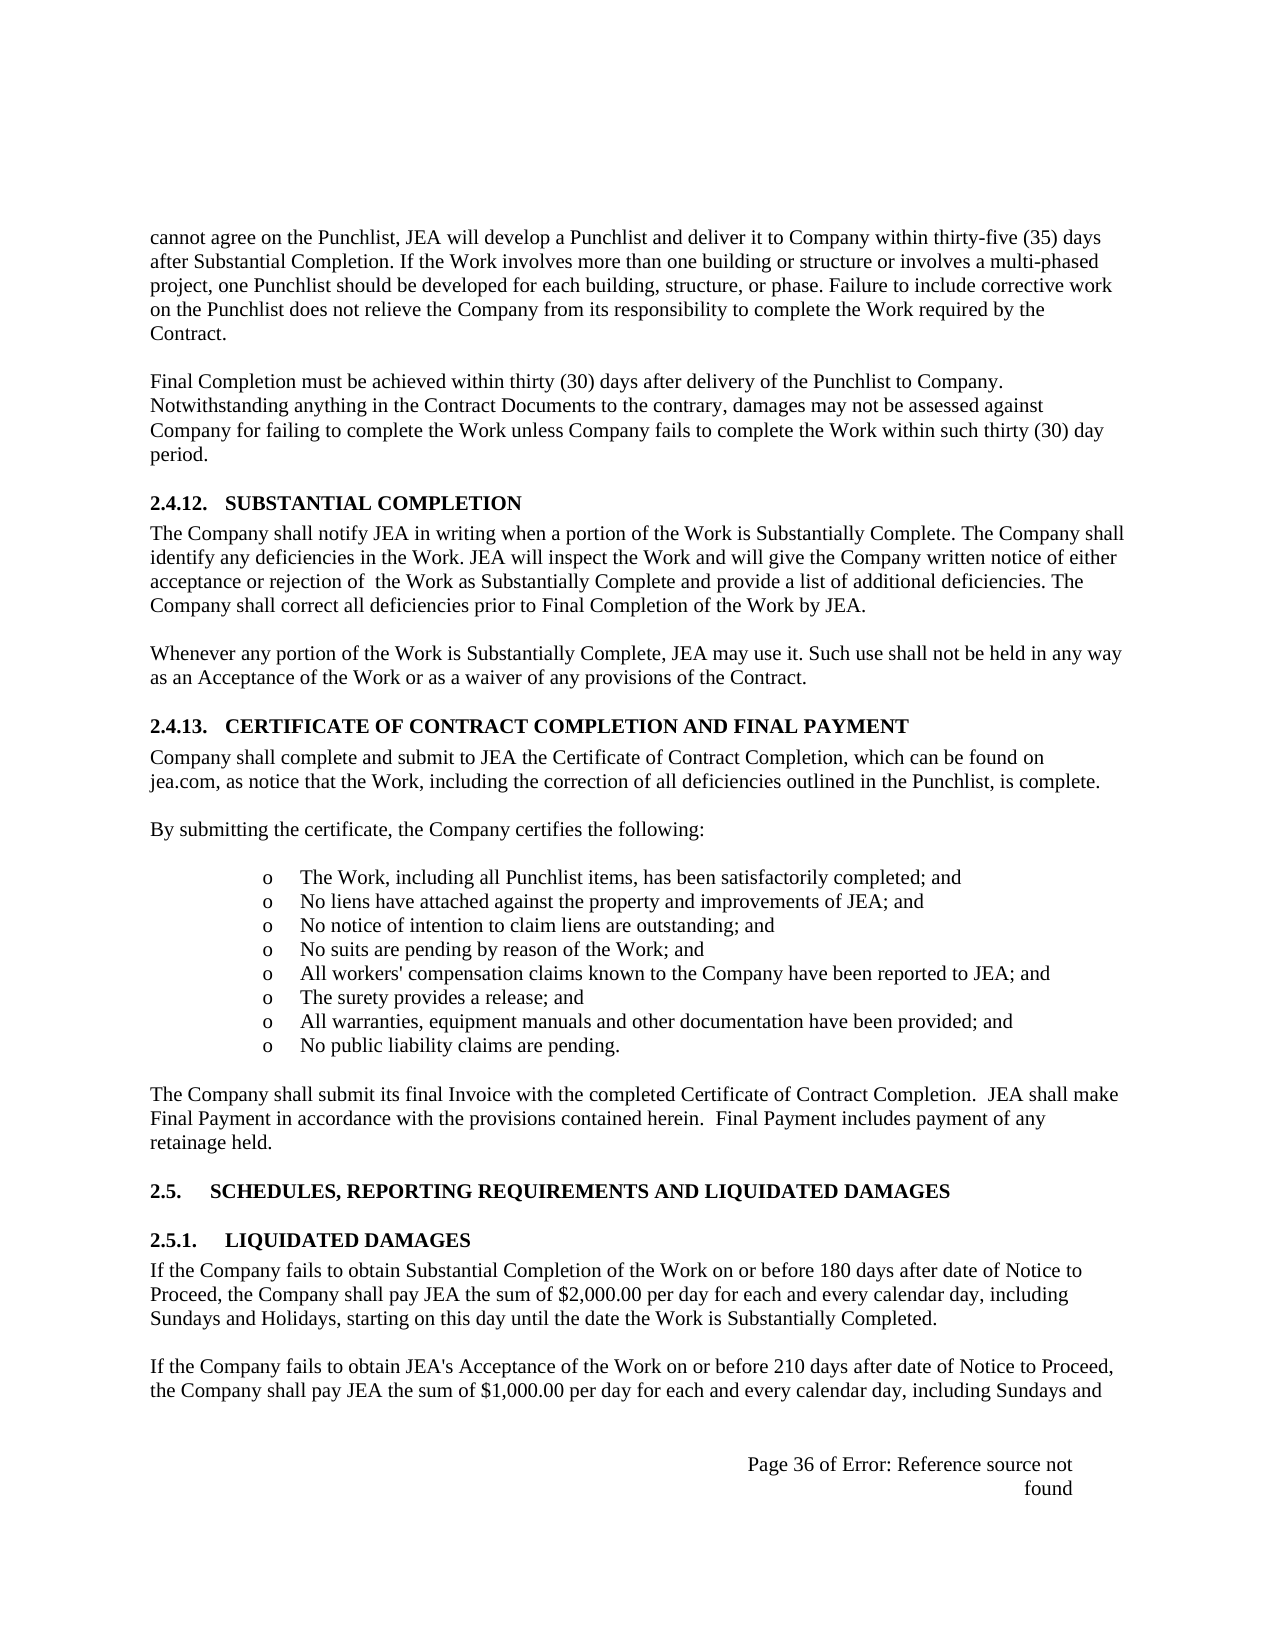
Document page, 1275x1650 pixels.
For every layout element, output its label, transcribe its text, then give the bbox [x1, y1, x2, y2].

title SUBSTANTIAL COMPLETION [150, 491, 1125, 515]
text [150, 1354, 1125, 1402]
list The surety provides a release; and [262, 985, 1125, 1009]
list No liens have attached against the property and improvements of JEA; and [262, 889, 1125, 913]
list The Work, including all Punchlist items, has been satisfactorily completed; and [262, 865, 1125, 889]
list No public liability claims are pending. [262, 1033, 1125, 1057]
text Whenever any portion of the Work is Substantially Complete, JEA may use it. Such use shall not be held in any way as an Acceptance of the Work or as a waiver of any provisions of the Contract. [150, 641, 1125, 689]
text By submitting the certificate, the Company certifies the following: [150, 817, 1125, 841]
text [150, 225, 1125, 345]
text The Company shall submit its final Invoice with the completed Certificate of Contract Completion. JEA shall make Final Payment in accordance with the provisions contained herein. Final Payment includes payment of any retainage held. [150, 1082, 1125, 1154]
title LIQUIDATED DAMAGES [150, 1228, 1125, 1252]
text The Company shall notify JEA in writing when a portion of the Work is Substantially Complete. The Company shall identify any deficiencies in the Work. JEA will inspect the Work and will give the Company written notice of either acceptance or rejection of the Work as Substantially Complete and provide a list of additional deficiencies. The Company shall correct all deficiencies prior to Final Completion of the Work by JEA. [150, 521, 1125, 617]
list All workers' compensation claims known to the Company have been reported to JEA; and [262, 961, 1125, 985]
text Company shall complete and submit to JEA the Certificate of Contract Completion, which can be found on jea.com, as notice that the Work, including the correction of all deficiencies outlined in the Punchlist, is complete. [150, 745, 1125, 793]
list No notice of intention to claim liens are outstanding; and [262, 913, 1125, 937]
list No suits are pending by reason of the Work; and [262, 937, 1125, 961]
list All warranties, equipment manuals and other documentation have been provided; and [262, 1009, 1125, 1033]
text Final Completion must be achieved within thirty (30) days after delivery of the Punchlist to Company. Notwithstanding anything in the Contract Documents to the contrary, damages may not be assessed against Company for failing to complete the Work unless Company fails to complete the Work within such thirty (30) day period. [150, 369, 1125, 466]
title SCHEDULES, REPORTING REQUIREMENTS AND LIQUIDATED DAMAGES [150, 1179, 1125, 1203]
text If the Company fails to obtain Substantial Completion of the Work on or before 180 days after date of Notice to Proceed, the Company shall pay JEA the sum of $2,000.00 per day for each and every calendar day, including Sundays and Holidays, starting on this day until the date the Work is Substantially Completed. [150, 1258, 1125, 1330]
title CERTIFICATE OF CONTRACT COMPLETION AND FINAL PAYMENT [150, 714, 1125, 738]
